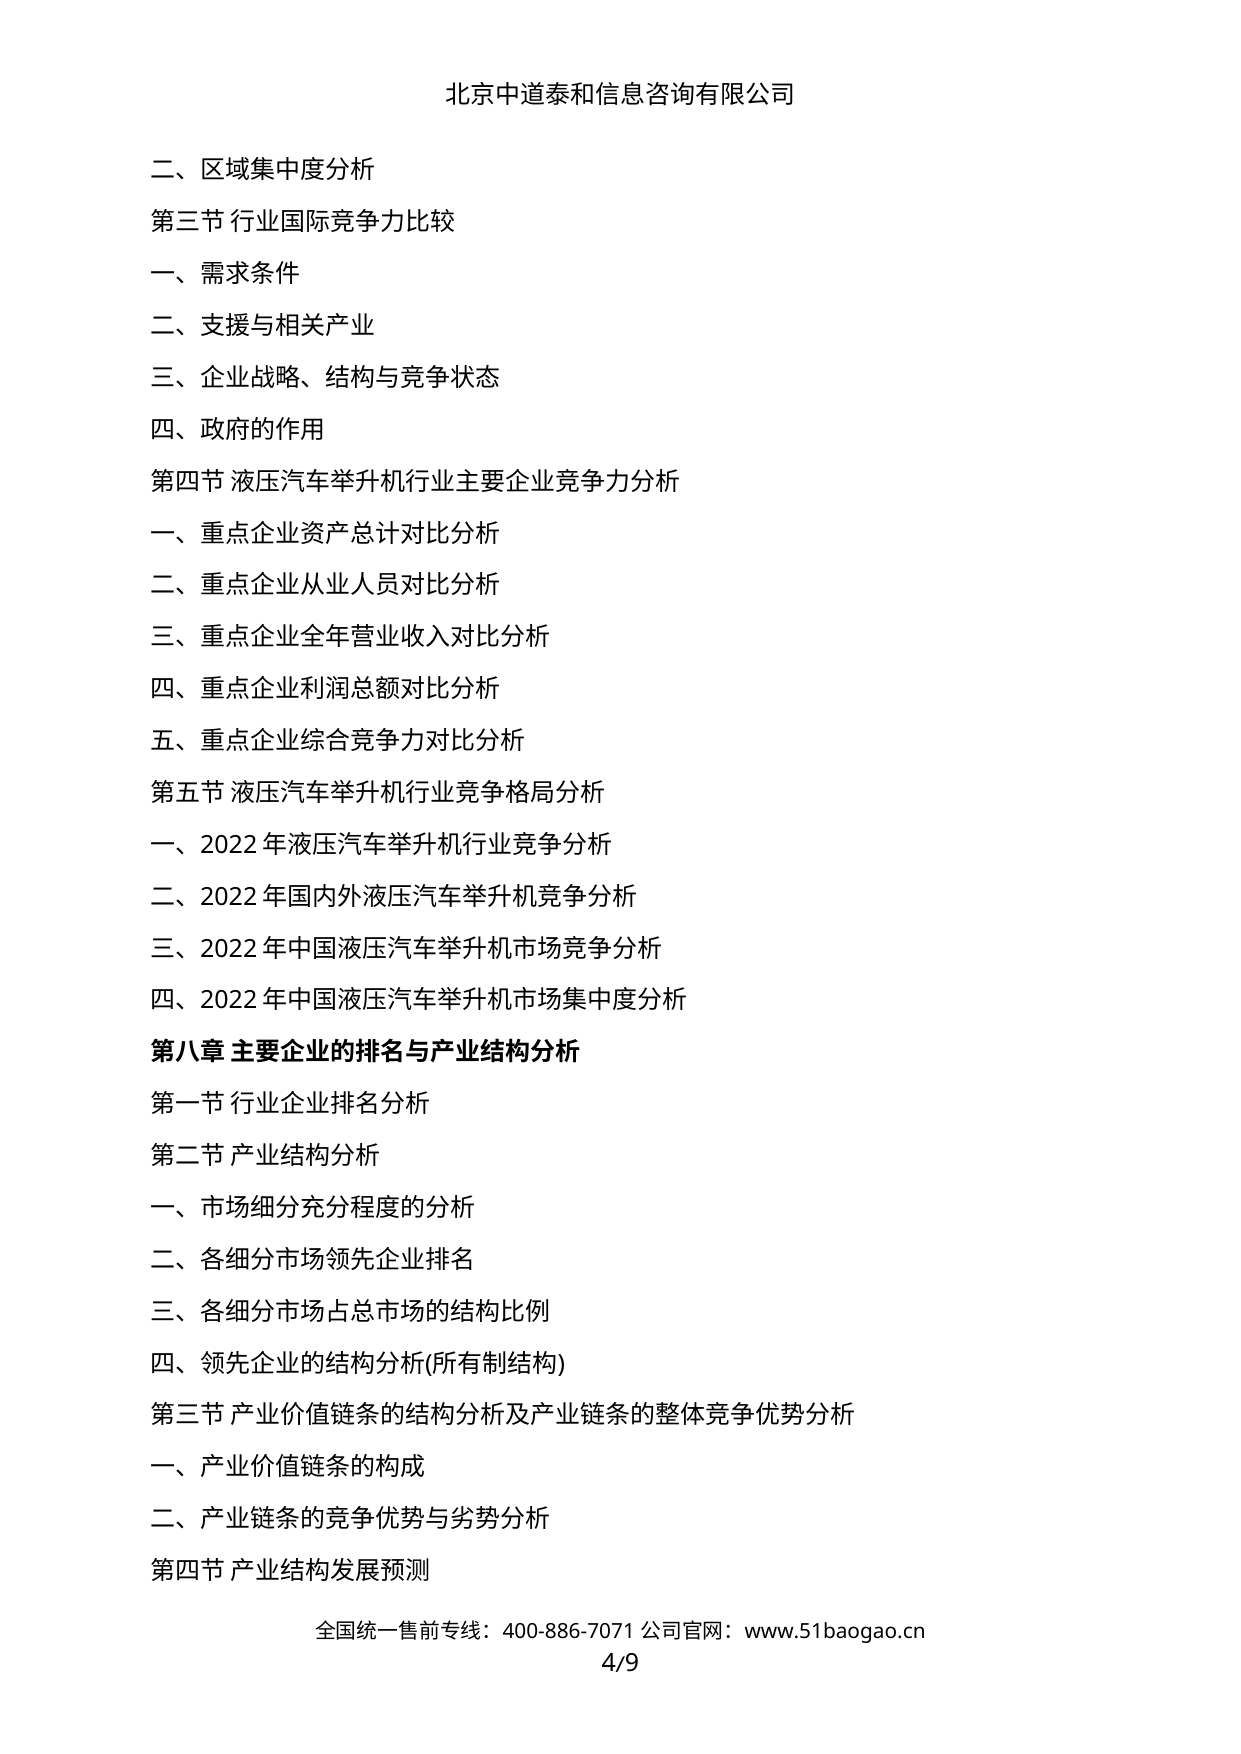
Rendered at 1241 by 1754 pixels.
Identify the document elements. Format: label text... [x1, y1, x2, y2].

text 第三节 行业国际竞争力比较 [150, 202, 1090, 238]
text 五、重点企业综合竞争力对比分析 [150, 721, 1090, 757]
text 二、产业链条的竞争优势与劣势分析 [150, 1499, 1090, 1535]
text 二、各细分市场领先企业排名 [150, 1239, 1090, 1276]
text 一、重点企业资产总计对比分析 [150, 513, 1090, 549]
text 四、政府的作用 [150, 409, 1090, 446]
text 一、2022年液压汽车举升机行业竞争分析 [150, 824, 1090, 861]
text 四、重点企业利润总额对比分析 [150, 669, 1090, 705]
text 三、2022年中国液压汽车举升机市场竞争分析 [150, 928, 1090, 964]
text 三、各细分市场占总市场的结构比例 [150, 1291, 1090, 1327]
text 第五节 液压汽车举升机行业竞争格局分析 [150, 772, 1090, 809]
text 第四节 液压汽车举升机行业主要企业竞争力分析 [150, 461, 1090, 497]
text 一、市场细分充分程度的分析 [150, 1187, 1090, 1224]
text 一、需求条件 [150, 254, 1090, 290]
text 一、产业价值链条的构成 [150, 1447, 1090, 1483]
text 二、区域集中度分析 [150, 150, 1090, 186]
text 三、重点企业全年营业收入对比分析 [150, 617, 1090, 653]
text 第一节 行业企业排名分析 [150, 1084, 1090, 1120]
text 第二节 产业结构分析 [150, 1136, 1090, 1172]
text 二、支援与相关产业 [150, 306, 1090, 342]
text 二、2022年国内外液压汽车举升机竞争分析 [150, 876, 1090, 912]
text 四、2022年中国液压汽车举升机市场集中度分析 [150, 980, 1090, 1016]
text 三、企业战略、结构与竞争状态 [150, 357, 1090, 394]
text 第四节 产业结构发展预测 [150, 1551, 1090, 1587]
text 第八章 主要企业的排名与产业结构分析 [150, 1032, 1090, 1068]
text 第三节 产业价值链条的结构分析及产业链条的整体竞争优势分析 [150, 1395, 1090, 1431]
text 四、领先企业的结构分析(所有制结构) [150, 1343, 1090, 1379]
text 二、重点企业从业人员对比分析 [150, 565, 1090, 601]
